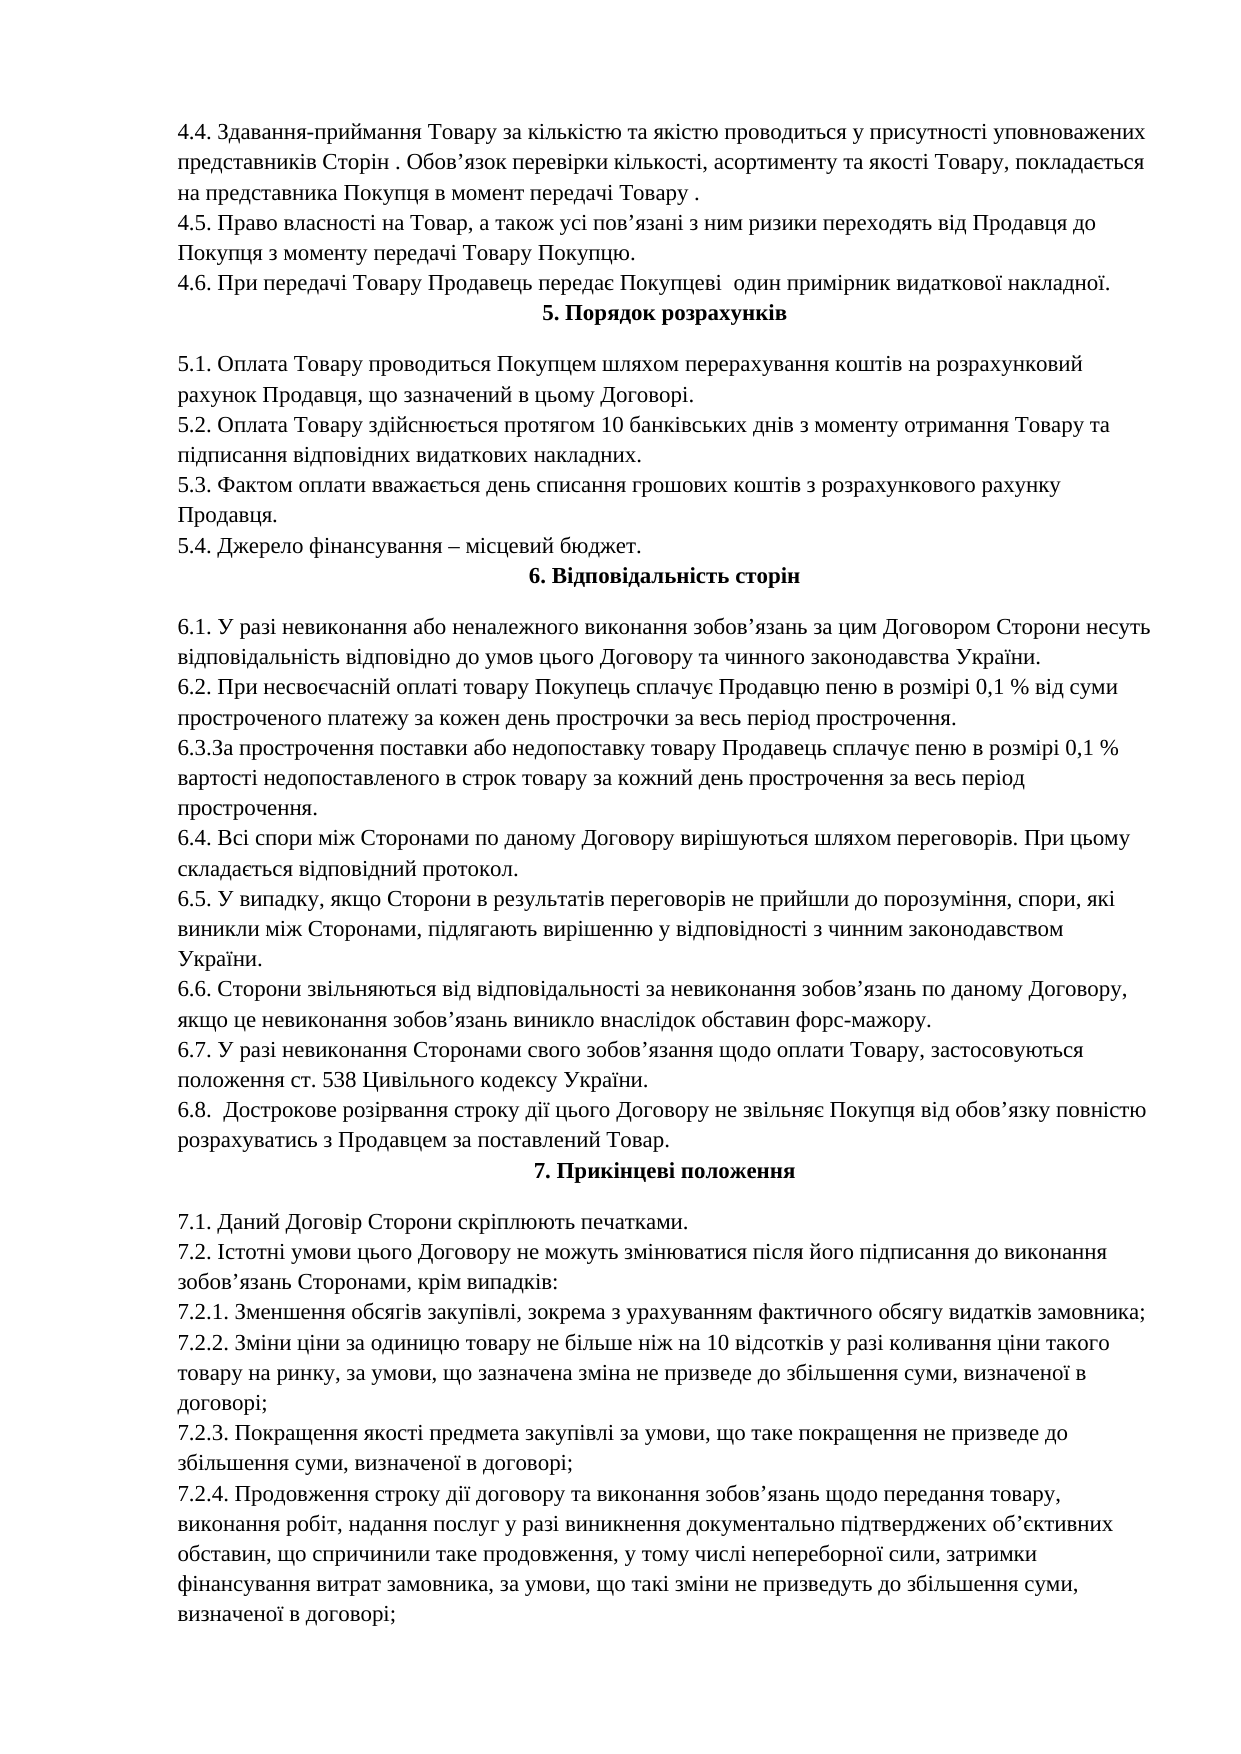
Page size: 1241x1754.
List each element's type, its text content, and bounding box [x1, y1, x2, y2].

text 5.4. Джерело фінансування – місцевий бюджет. [177, 532, 1152, 558]
text 5.2. Оплата Товару здійснюється протягом 10 банківських днів з моменту отримання Товару та підписання відповідних видаткових накладних. [177, 411, 1152, 467]
text 6.1. У разі невиконання або неналежного виконання зобов’язань за цим Договором Сторони несуть відповідальність відповідно до умов цього Договору та чинного законодавства України. [177, 613, 1152, 669]
text 6. Відповідальність сторін [177, 562, 1152, 588]
text 7.2.4. Продовження строку дії договору та виконання зобов’язань щодо передання товару, виконання робіт, надання послуг у разі виникнення документально підтверджених об’єктивних обставин, що спричинили таке продовження, у тому числі непереборної сили, затримки фінансування витрат замовника, за умови, що такі зміни не призведуть до збільшення суми, визначеної в договорі; [177, 1479, 1152, 1627]
text 7.2.3. Покращення якості предмета закупівлі за умови, що таке покращення не призведе до збільшення суми, визначеної в договорі; [177, 1419, 1152, 1476]
text 6.6. Сторони звільняються від відповідальності за невиконання зобов’язань по даному Договору, якщо це невиконання зобов’язань виникло внаслідок обставин форс-мажору. [177, 975, 1152, 1032]
text 6.5. У випадку, якщо Сторони в результатів переговорів не прийшли до порозуміння, спори, які виникли між Сторонами, підлягають вирішенню у відповідності з чинним законодавством України. [177, 885, 1152, 972]
text 6.3.За прострочення поставки або недопоставку товару Продавець сплачує пеню в розмірі 0,1 % вартості недопоставленого в строк товару за кожний день прострочення за весь період прострочення. [177, 734, 1152, 821]
text 5. Порядок розрахунків [177, 299, 1152, 326]
text 7.2. Істотні умови цього Договору не можуть змінюватися після його підписання до виконання зобов’язань Сторонами, крім випадків: [177, 1238, 1152, 1294]
text 7. Прикінцеві положення [177, 1157, 1152, 1183]
text 7.1. Даний Договір Сторони скріплюють печатками. [177, 1208, 1152, 1234]
text 6.4. Всі спори між Сторонами по даному Договору вирішуються шляхом переговорів. При цьому складається відповідний протокол. [177, 824, 1152, 881]
text 5.3. Фактом оплати вважається день списання грошових коштів з розрахункового рахунку Продавця. [177, 471, 1152, 528]
text 4.6. При передачі Товару Продавець передає Покупцеві один примірник видаткової накладної. [177, 269, 1152, 296]
text 7.2.2. Зміни ціни за одиницю товару не більше ніж на 10 відсотків у разі коливання ціни такого товару на ринку, за умови, що зазначена зміна не призведе до збільшення суми, визначеної в договорі; [177, 1328, 1152, 1415]
text 4.5. Право власності на Товар, а також усі пов’язані з ним ризики переходять від Продавця до Покупця з моменту передачі Товару Покупцю. [177, 209, 1152, 265]
text 7.2.1. Зменшення обсягів закупівлі, зокрема з урахуванням фактичного обсягу видатків замовника; [177, 1298, 1152, 1325]
text 6.2. При несвоєчасній оплаті товару Покупець сплачує Продавцю пеню в розмірі 0,1 % від суми простроченого платежу за кожен день прострочки за весь період прострочення. [177, 673, 1152, 730]
text 6.8. Дострокове розірвання строку дії цього Договору не звільняє Покупця від обов’язку повністю розрахуватись з Продавцем за поставлений Товар. [177, 1096, 1152, 1153]
text 5.1. Оплата Товару проводиться Покупцем шляхом перерахування коштів на розрахунковий рахунок Продавця, що зазначений в цьому Договорі. [177, 350, 1152, 407]
text 4.4. Здавання-приймання Товару за кількістю та якістю проводиться у присутності уповноважених представників Сторін . Обов’язок перевірки кількості, асортименту та якості Товару, покладається на представника Покупця в момент передачі Товару . [177, 118, 1152, 205]
text 6.7. У разі невиконання Сторонами свого зобов’язання щодо оплати Товару, застосовуються положення ст. 538 Цивільного кодексу України. [177, 1036, 1152, 1092]
